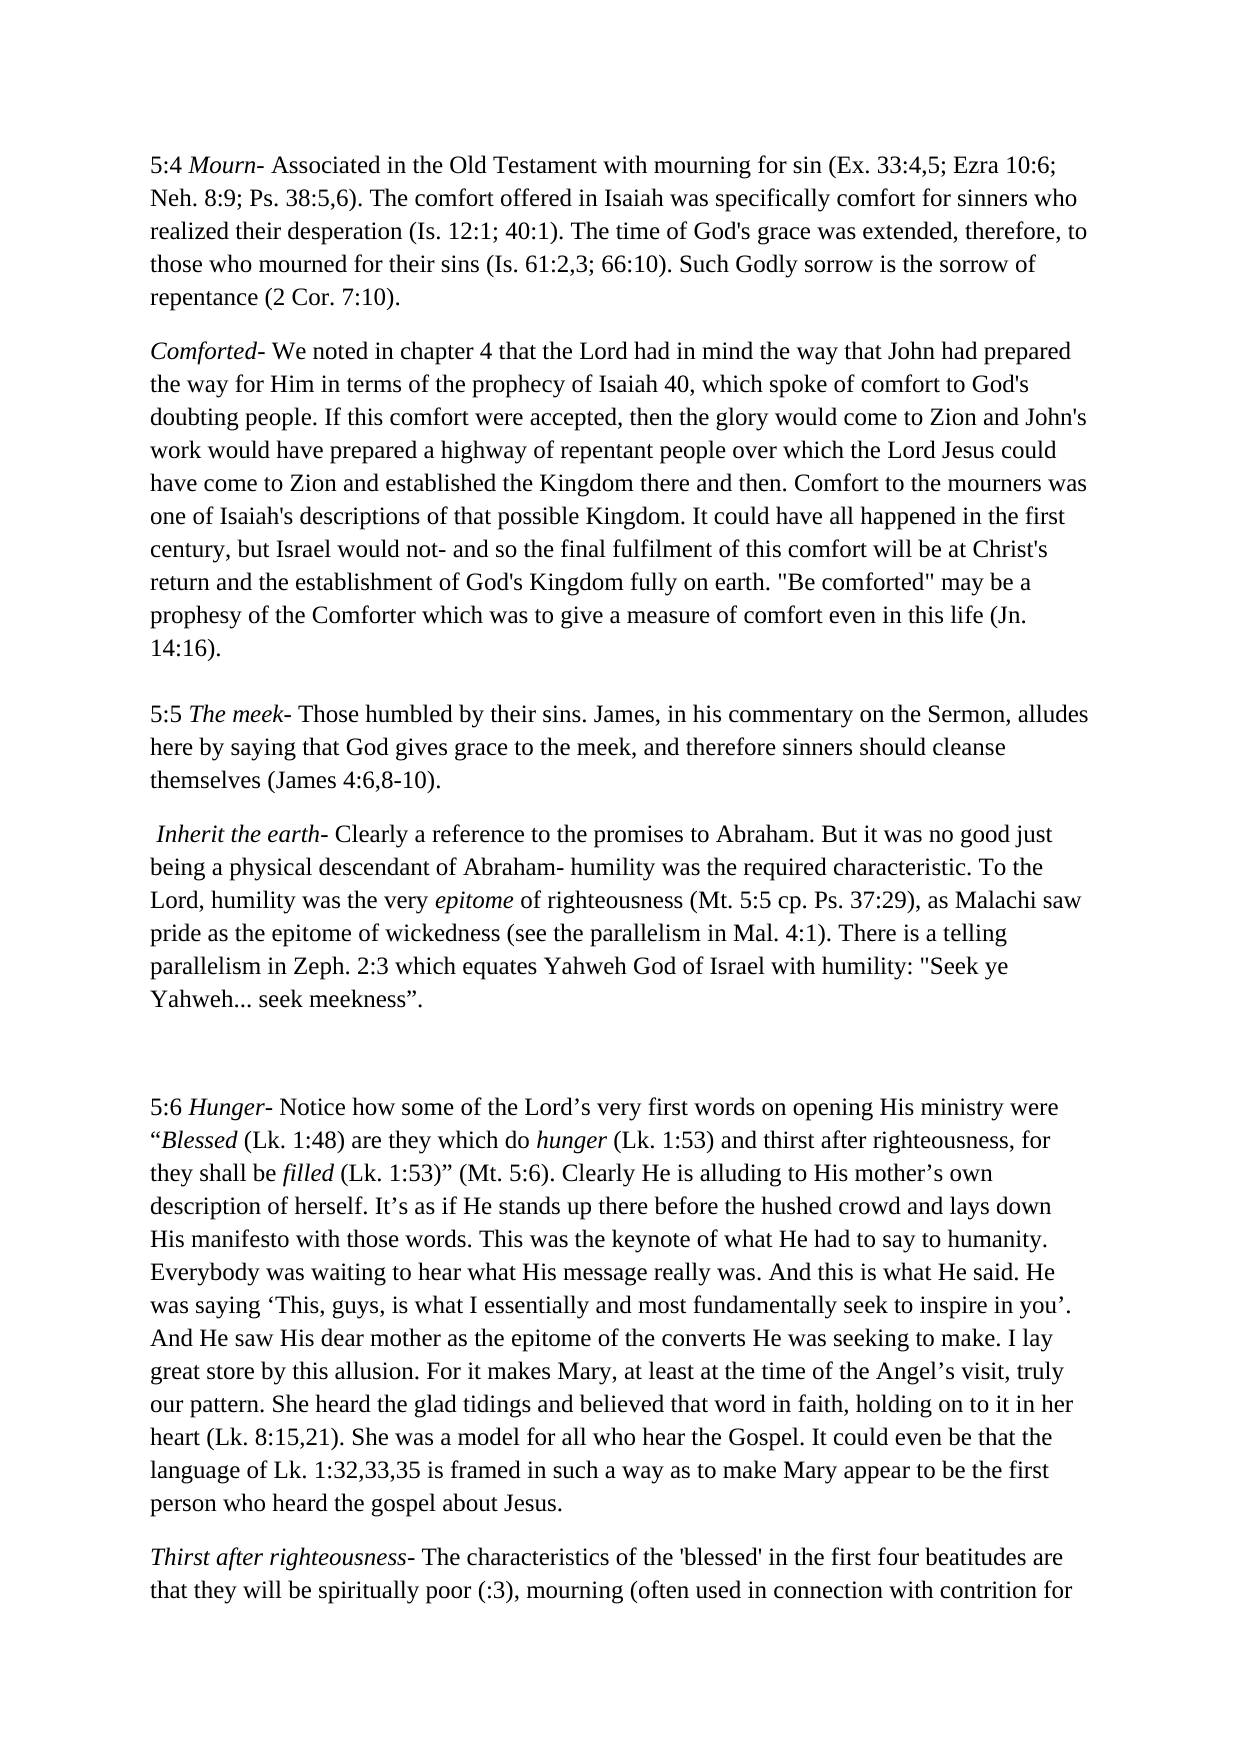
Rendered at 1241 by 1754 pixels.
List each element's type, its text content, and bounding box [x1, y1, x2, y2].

text Inherit the earth- Clearly a reference to the promises to Abraham. But it was no good just being a physical descendant of Abraham- humility was the required characteristic. To the Lord, humility was the very epitome of righteousness (Mt. 5:5 cp. Ps. 37:29), as Malachi saw pride as the epitome of wickedness (see the parallelism in Mal. 4:1). There is a telling parallelism in Zeph. 2:3 which equates Yahweh God of Israel with humility: "Seek ye Yahweh... seek meekness”. [150, 819, 1090, 1013]
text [150, 1542, 1090, 1604]
text 5:6 Hunger- Notice how some of the Lord’s very first words on opening His ministry were “Blessed (Lk. 1:48) are they which do hunger (Lk. 1:53) and thirst after righteousness, for they shall be filled (Lk. 1:53)” (Mt. 5:6). Clearly He is alluding to His mother’s own description of herself. It’s as if He stands up there before the hushed crowd and lays down His manifesto with those words. This was the keynote of what He had to say to humanity. Everybody was waiting to hear what His message really was. And this is what He said. He was saying ‘This, guys, is what I essentially and most fundamentally seek to inspire in you’. And He saw His dear mother as the epitome of the converts He was seeking to make. I lay great store by this allusion. For it makes Mary, at least at the time of the Angel’s visit, truly our pattern. She heard the glad tidings and believed that word in faith, holding on to it in her heart (Lk. 8:15,21). She was a model for all who hear the Gospel. It could even be that the language of Lk. 1:32,33,35 is framed in such a way as to make Mary appear to be the first person who heard the gospel about Jesus. [150, 1092, 1090, 1517]
text Comforted- We noted in chapter 4 that the Lord had in mind the way that John had prepared the way for Him in terms of the prophecy of Isaiah 40, which spoke of comfort to God's doubting people. If this comfort were accepted, then the glory would come to Zion and John's work would have prepared a highway of repentant people over which the Lord Jesus could have come to Zion and established the Kingdom there and then. Comfort to the mourners was one of Isaiah's descriptions of that possible Kingdom. It could have all happened in the first century, but Israel would not- and so the final fulfilment of this comfort will be at Christ's return and the establishment of God's Kingdom fully on earth. "Be comforted" may be a prophesy of the Comforter which was to give a measure of comfort even in this life (Jn. 14:16). 5:5 The meek- Those humbled by their sins. James, in his commentary on the Sermon, alludes here by saying that God gives grace to the meek, and therefore sinners should cleanse themselves (James 4:6,8-10). [150, 336, 1090, 794]
text 5:4 Mourn- Associated in the Old Testament with mourning for sin (Ex. 33:4,5; Ezra 10:6; Neh. 8:9; Ps. 38:5,6). The comfort offered in Isaiah was specifically comfort for sinners who realized their desperation (Is. 12:1; 40:1). The time of God's grace was extended, therefore, to those who mourned for their sins (Is. 61:2,3; 66:10). Such Godly sorrow is the sorrow of repentance (2 Cor. 7:10). [150, 150, 1090, 311]
